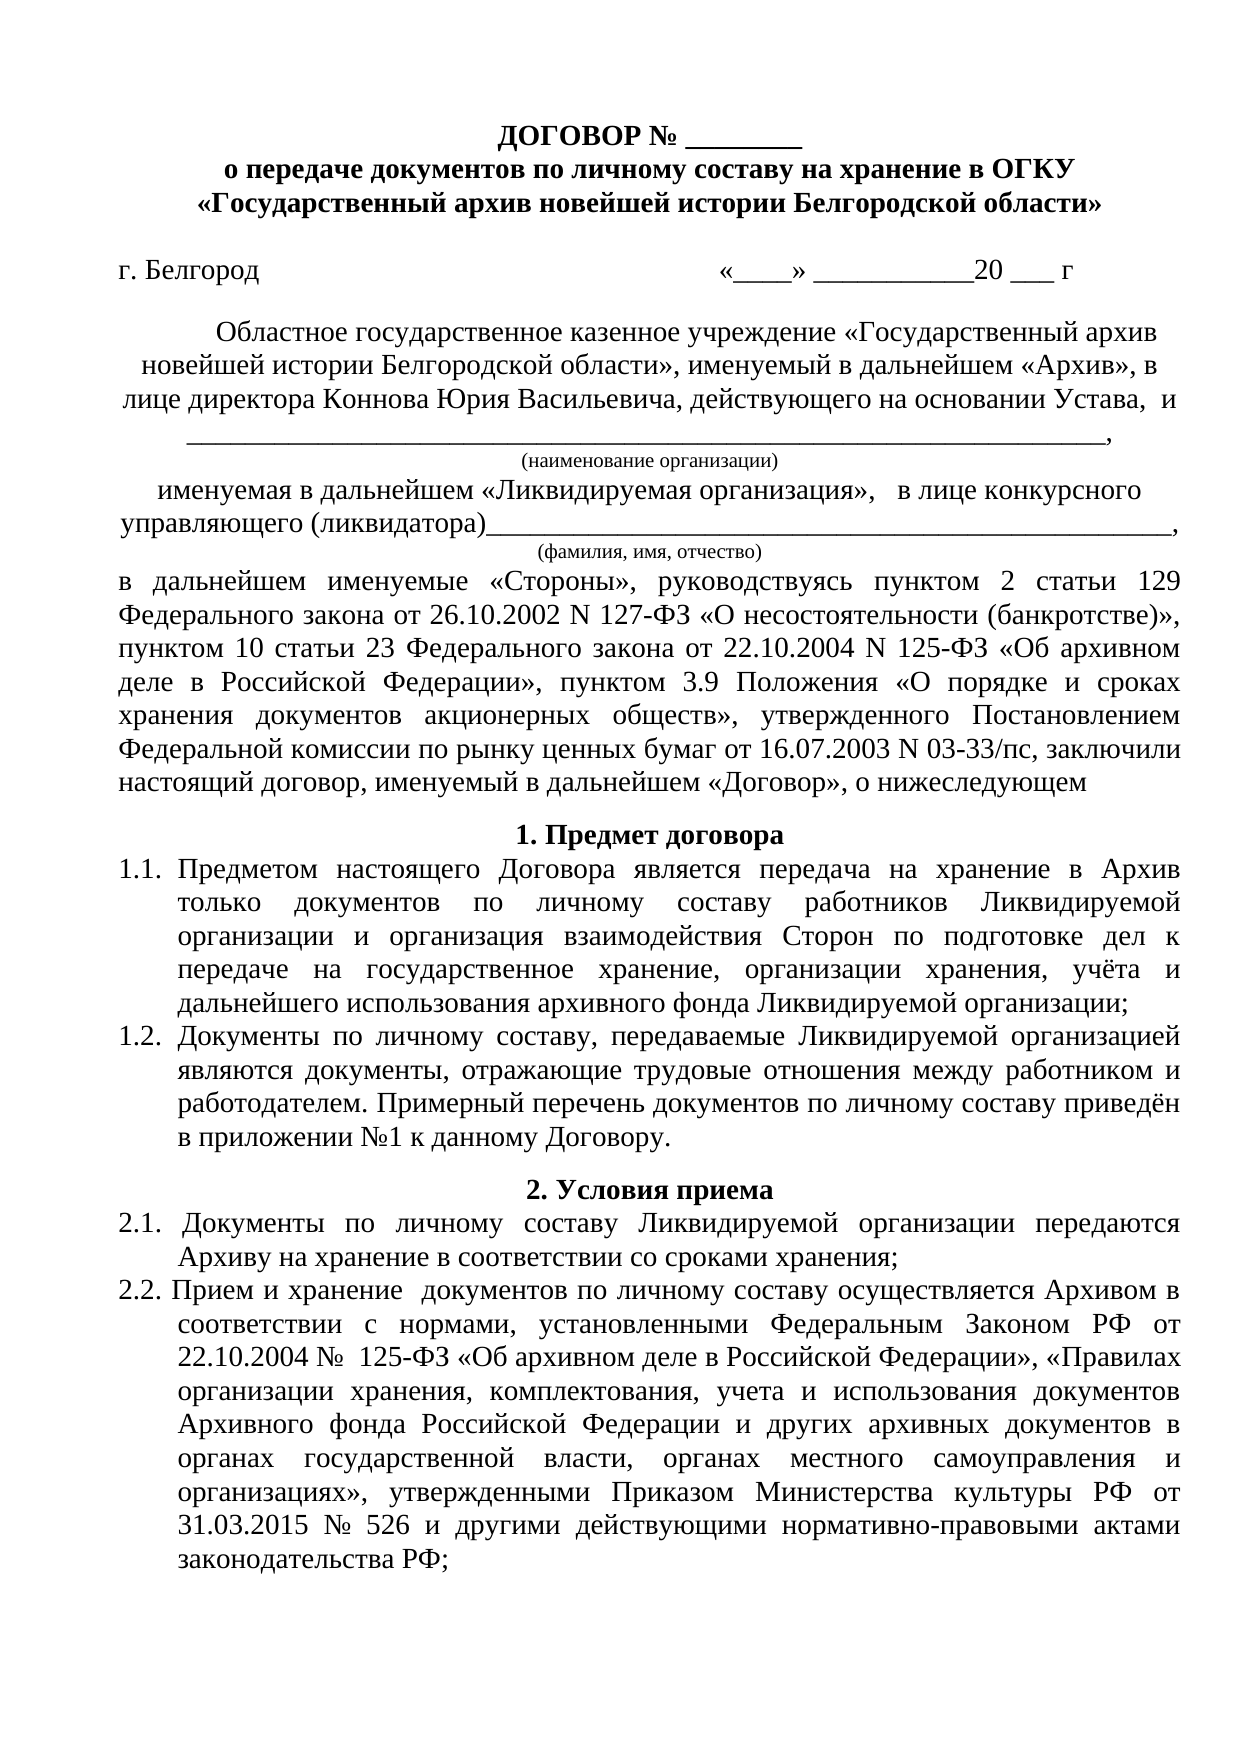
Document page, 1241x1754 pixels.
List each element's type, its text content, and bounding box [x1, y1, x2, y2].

list Документы по личному составу, передаваемые Ликвидируемой организацией являются документы, отражающие трудовые отношения между работником и работодателем. Примерный перечень документов по личному составу приведён в приложении №1 к данному Договору. [118, 1018, 1181, 1153]
text г. Белгород «____» ___________20 ___ г [118, 252, 1181, 286]
list 2.1. Документы по личному составу Ликвидируемой организации передаются Архиву на хранение в соответствии со сроками хранения; [118, 1205, 1181, 1272]
list Предмет договора [118, 817, 1181, 851]
text о передаче документов по личному составу на хранение в ОГКУ «Государственный архив новейшей истории Белгородской области» [118, 152, 1181, 219]
text Областное государственное казенное учреждение «Государственный архив новейшей истории Белгородской области», именуемый в дальнейшем «Архив», в лице директора Коннова Юрия Васильевича, действующего на основании Устава, и _______________________________________________________________, (наименование организации) [118, 314, 1181, 472]
text в дальнейшем именуемые «Стороны», руководствуясь пунктом 2 статьи 129 Федерального закона от 26.10.2002 N 127-ФЗ «О несостоятельности (банкротстве)», пунктом 10 статьи 23 Федерального закона от 22.10.2004 N 125-ФЗ «Об архивном деле в Российской Федерации», пунктом 3.9 Положения «О порядке и сроках хранения документов акционерных обществ», утвержденного Постановлением Федеральной комиссии по рынку ценных бумаг от 16.07.2003 N 03-33/пс, заключили настоящий договор, именуемый в дальнейшем «Договор», о нижеследующем [118, 563, 1181, 798]
list Предметом настоящего Договора является передача на хранение в Архив только документов по личному составу работников Ликвидируемой организации и организация взаимодействия Сторон по подготовке дел к передаче на государственное хранение, организации хранения, учёта и дальнейшего использования архивного фонда Ликвидируемой организации; [118, 851, 1181, 1018]
list Условия приема [118, 1172, 1181, 1205]
text именуемая в дальнейшем «Ликвидируемая организация», в лице конкурсного управляющего (ликвидатора)_______________________________________________, (фамилия, имя, отчество) [118, 472, 1181, 563]
list 2.2. Прием и хранение документов по личному составу осуществляется Архивом в соответствии с нормами, установленными Федеральным Законом РФ от 22.10.2004 № 125-ФЗ «Об архивном деле в Российской Федерации», «Правилах организации хранения, комплектования, учета и использования документов Архивного фонда Российской Федерации и других архивных документов в органах государственной власти, органах местного самоуправления и организациях», утвержденными Приказом Министерства культуры РФ от 31.03.2015 № 526 и другими действующими нормативно-правовыми актами законодательства РФ; [118, 1272, 1181, 1574]
text ДОГОВОР № ________ [118, 118, 1181, 152]
